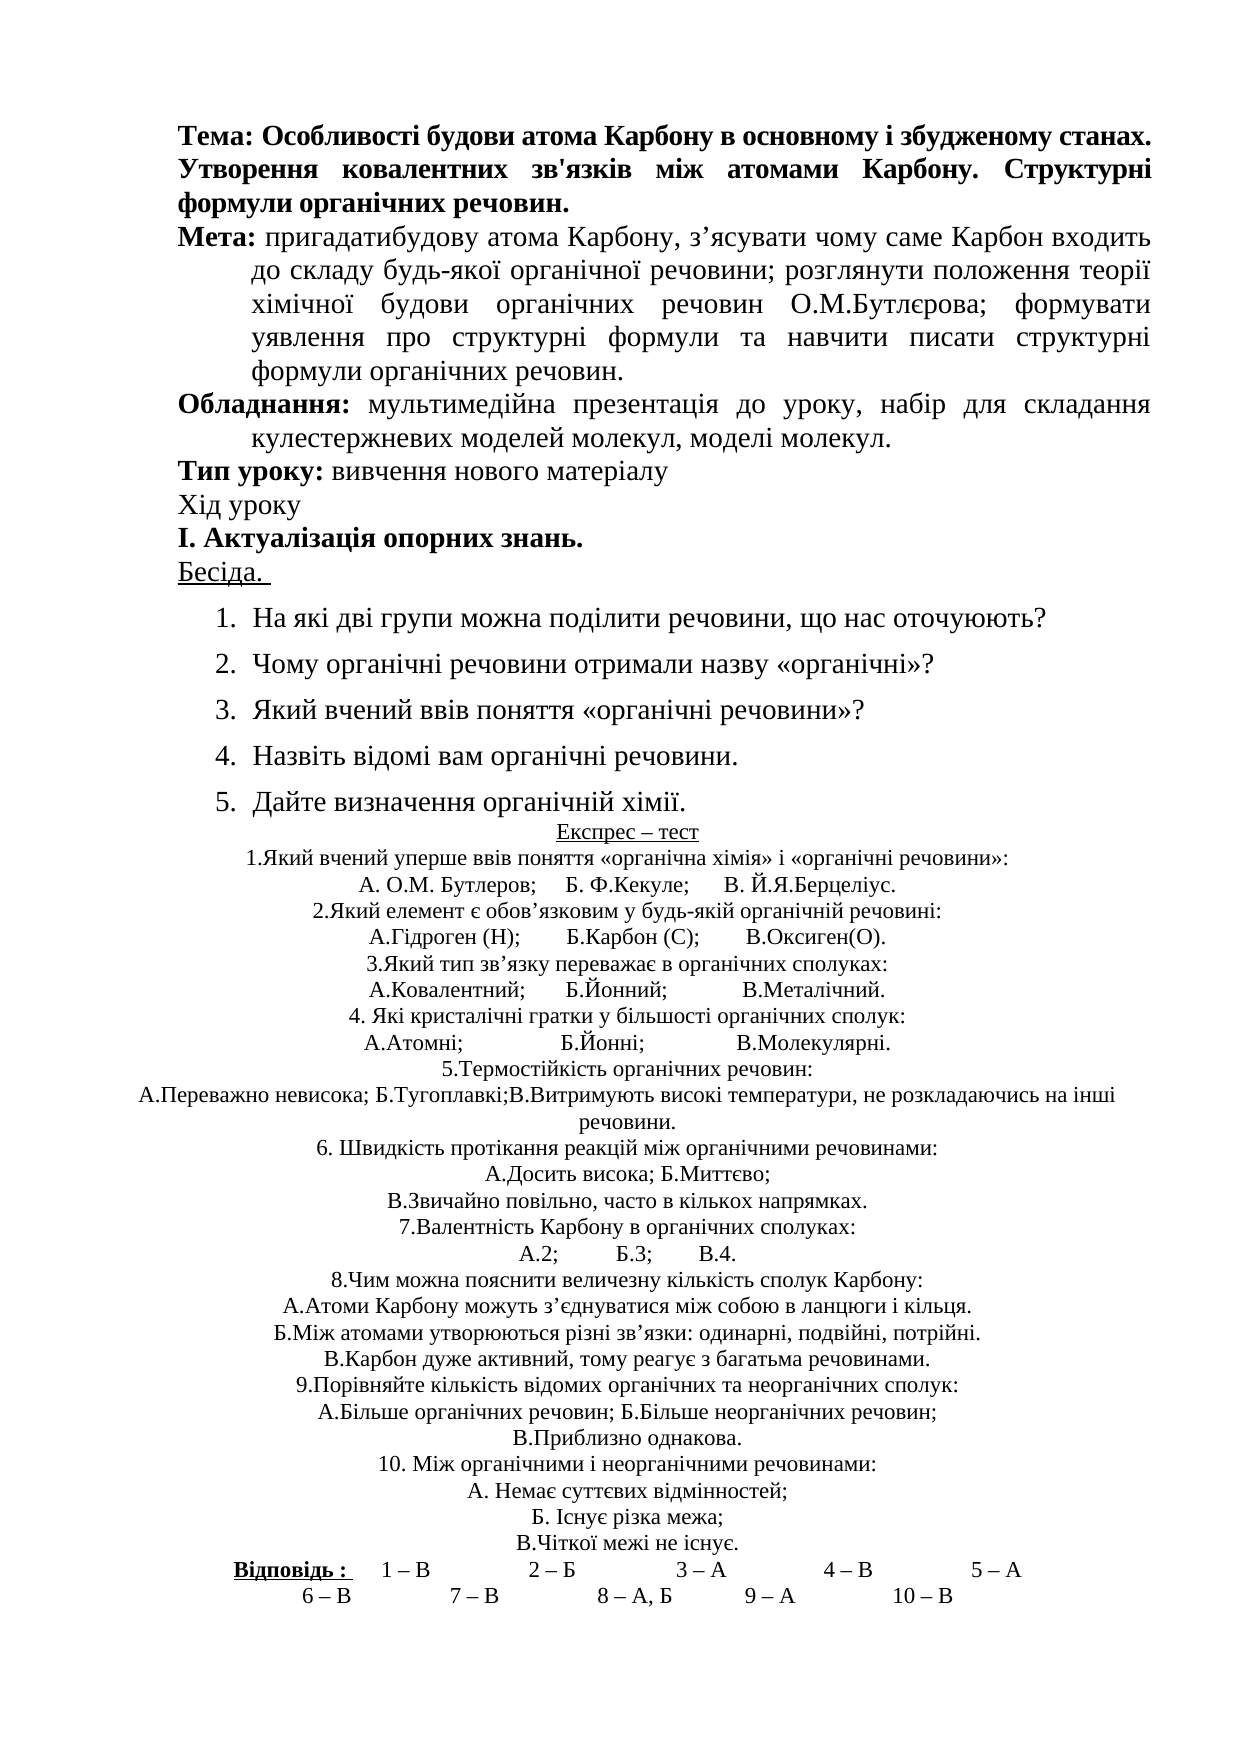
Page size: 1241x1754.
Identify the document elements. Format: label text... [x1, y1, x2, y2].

text 7.Валентність Карбону в органічних сполуках: [103, 1213, 1152, 1239]
text 6 – В 7 – В 8 – А, Б 9 – А 10 – В [103, 1582, 1152, 1608]
text В.Звичайно повільно, часто в кількох напрямках. [103, 1187, 1152, 1213]
text 9.Порівняйте кількість відомих органічних та неорганічних сполук: [103, 1371, 1152, 1398]
text 3.Який тип зв’язку переважає в органічних сполуках: [103, 950, 1152, 976]
text А.2; Б.3; В.4. [103, 1239, 1152, 1266]
text 2.Який елемент є обов’язковим у будь-якій органічній речовині: [103, 897, 1152, 923]
text 8.Чим можна пояснити величезну кількість сполук Карбону: [103, 1266, 1152, 1292]
text Бесіда. [177, 554, 1152, 588]
list На які дві групи можна поділити речовини, що нас оточуюють? [215, 600, 1152, 634]
text А.Атомні; Б.Йонні; В.Молекулярні. [103, 1029, 1152, 1055]
text А. Немає суттєвих відмінностей; [103, 1477, 1152, 1503]
text 5.Термостійкість органічних речовин: [103, 1055, 1152, 1081]
text І. Актуалізація опорних знань. [177, 521, 1152, 554]
text В.Карбон дуже активний, тому реагує з багатьма речовинами. [103, 1345, 1152, 1371]
text Мета: пригадатибудову атома Карбону, з’ясувати чому саме Карбон входить до складу будь-якої органічної речовини; розглянути положення теорії хімічної будови органічних речовин О.М.Бутлєрова; формувати уявлення про структурні формули та навчити писати структурні формули органічних речовин. [177, 219, 1152, 386]
text Тема: Особливості будови атома Карбону в основному і збудженому станах. Утворення ковалентних зв'язків між атомами Карбону. Структурні формули органічних речовин. [177, 118, 1152, 219]
text А.Гідроген (Н); Б.Карбон (С); В.Оксиген(О). [103, 923, 1152, 950]
text А.Досить висока; Б.Миттєво; [103, 1161, 1152, 1187]
text В.Чіткої межі не існує. [103, 1529, 1152, 1556]
text Експрес – тест [103, 818, 1152, 844]
list Назвіть відомі вам органічні речовини. [215, 738, 1152, 772]
text Тип уроку: вивчення нового матеріалу [177, 453, 1152, 487]
text Відповідь : 1 – В 2 – Б 3 – А 4 – В 5 – А [103, 1556, 1152, 1582]
text 4. Які кристалічні гратки у більшості органічних сполук: [103, 1002, 1152, 1029]
list Чому органічні речовини отримали назву «органічні»? [215, 646, 1152, 680]
text Обладнання: мультимедійна презентація до уроку, набір для складання кулестержневих моделей молекул, моделі молекул. [177, 386, 1152, 453]
text Б. Існує різка межа; [103, 1503, 1152, 1529]
text 1.Який вчений уперше ввів поняття «органічна хімія» і «органічні речовини»: [103, 844, 1152, 871]
list Який вчений ввів поняття «органічні речовини»? [215, 692, 1152, 726]
list Дайте визначення органічній хімії. [215, 784, 1152, 818]
text А.Атоми Карбону можуть з’єднуватися між собою в ланцюги і кільця. [103, 1292, 1152, 1319]
text 10. Між органічними і неорганічними речовинами: [103, 1450, 1152, 1477]
text 6. Швидкість протікання реакцій між органічними речовинами: [103, 1134, 1152, 1161]
text А.Ковалентний; Б.Йонний; В.Металічний. [103, 976, 1152, 1002]
text В.Приблизно однакова. [103, 1424, 1152, 1450]
text А.Переважно невисока; Б.Тугоплавкі;В.Витримують високі температури, не розкладаючись на інші речовини. [103, 1081, 1152, 1134]
text Хід уроку [177, 487, 1152, 521]
text А.Більше органічних речовин; Б.Більше неорганічних речовин; [103, 1398, 1152, 1424]
text Б.Між атомами утворюються різні зв’язки: одинарні, подвійні, потрійні. [103, 1319, 1152, 1345]
text А. О.М. Бутлеров; Б. Ф.Кекуле; В. Й.Я.Берцеліус. [103, 871, 1152, 897]
